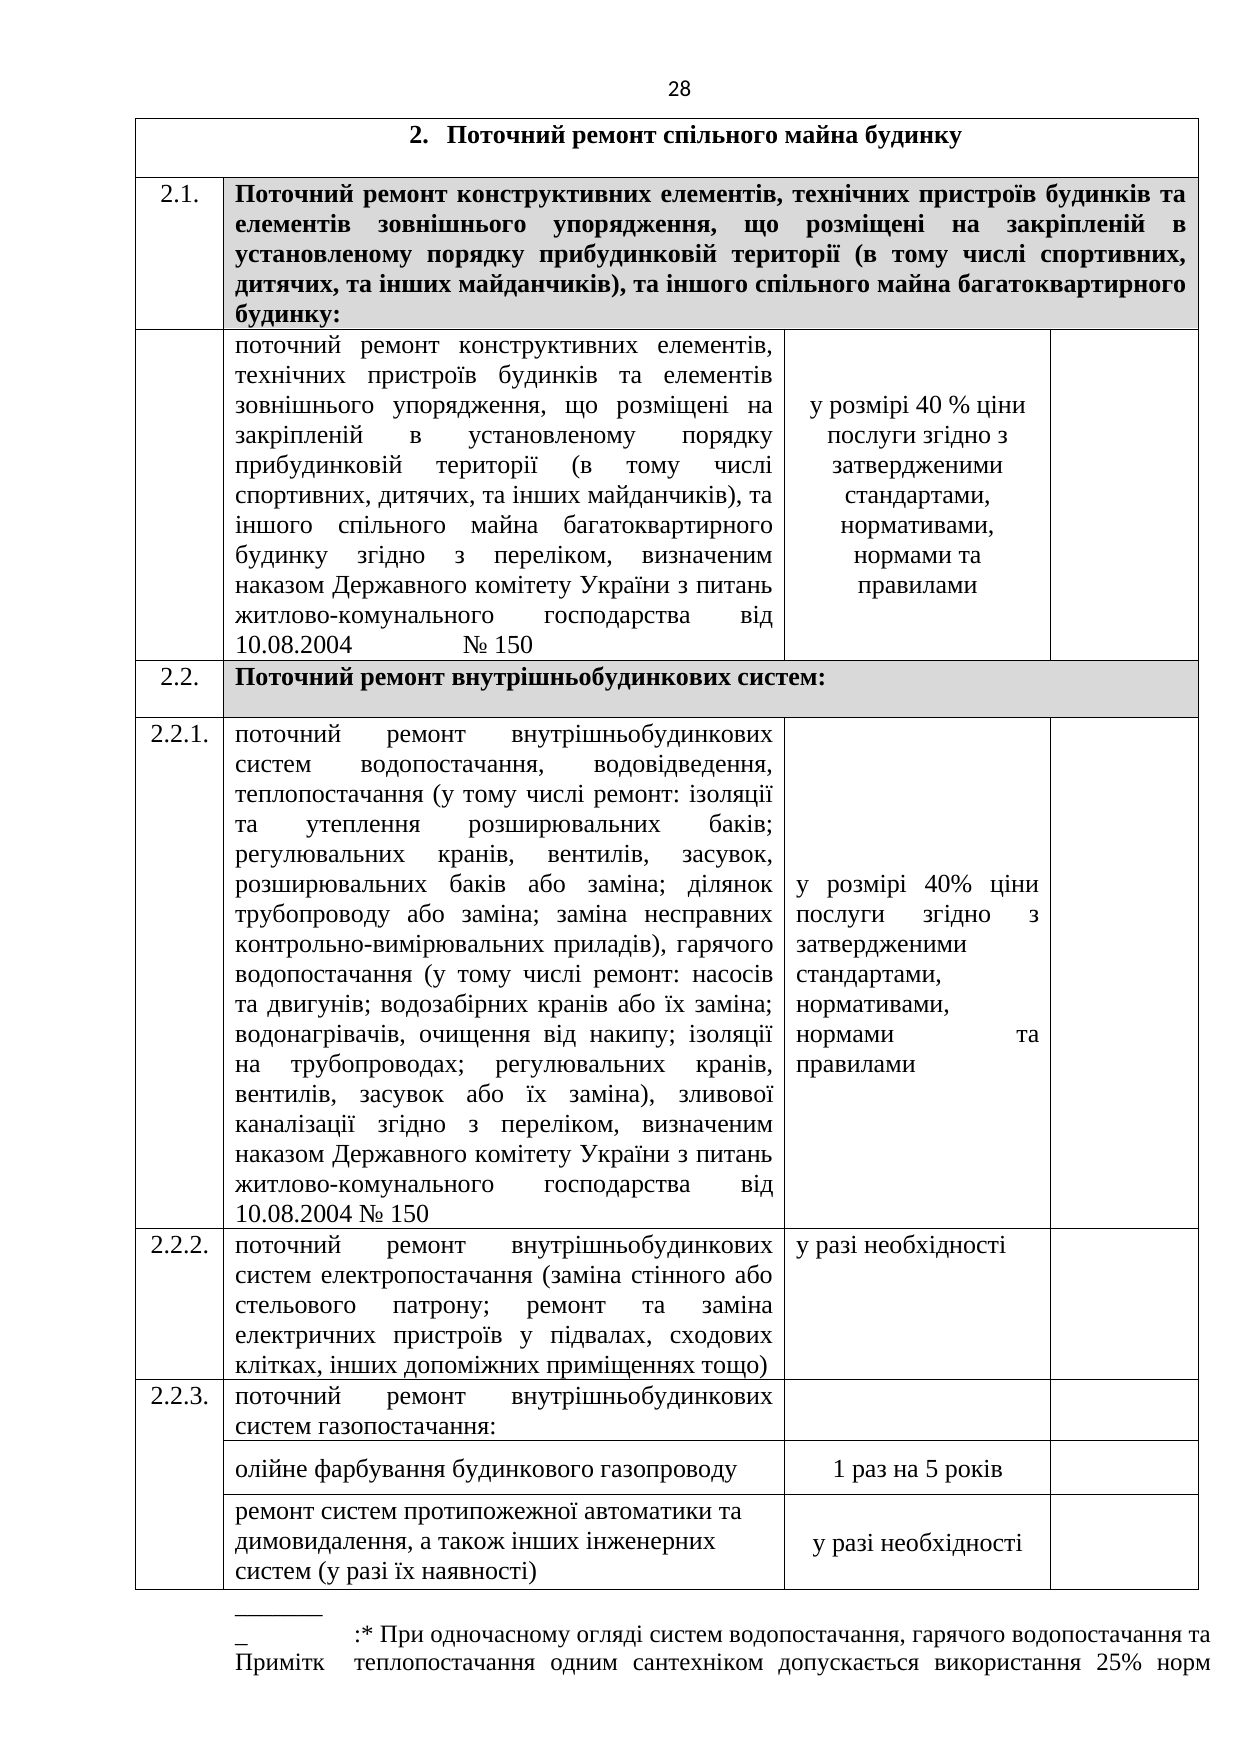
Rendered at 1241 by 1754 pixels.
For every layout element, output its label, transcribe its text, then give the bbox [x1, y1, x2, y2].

table_cell 2.1. [136, 178, 223, 328]
table_cell у разі необхідності [785, 1229, 1050, 1379]
table_cell [1051, 1229, 1198, 1379]
table_cell [785, 1380, 1050, 1440]
table_cell [1051, 1495, 1198, 1589]
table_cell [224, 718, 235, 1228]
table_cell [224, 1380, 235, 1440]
table_cell 2.2.1. [136, 718, 223, 1228]
table_cell у разі необхідності [785, 1495, 1050, 1589]
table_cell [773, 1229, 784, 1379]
table_cell 2.2. [136, 661, 223, 717]
table_cell поточний ремонт конструктивних елементів, технічних пристроїв будинків та елементів зовнішнього упорядження, що розміщені на закріпленій в установленому порядку прибудинковій території (в тому числі спортивних, дитячих, та інших майданчиків), та іншого спільного майна багатоквартирного будинку згідно з переліком, визначеним наказом Державного комітету України з питань житлово-комунального господарства від 10.08.2004 № 150 [224, 330, 784, 659]
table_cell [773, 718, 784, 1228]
table_cell [1051, 718, 1198, 1228]
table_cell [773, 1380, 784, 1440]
table_cell Поточний ремонт внутрішньобудинкових систем: [224, 661, 1198, 717]
table_cell ________ Примітки [224, 1590, 343, 1676]
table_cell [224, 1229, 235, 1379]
table_cell [1051, 1441, 1198, 1494]
table_cell 2.2.3. [136, 1380, 223, 1589]
table_cell [1051, 330, 1198, 659]
table_cell 1 раз на 5 років [785, 1441, 1050, 1494]
table_cell Поточний ремонт конструктивних елементів, технічних пристроїв будинків та елементів зовнішнього упорядження, що розміщені на закріпленій в установленому порядку прибудинковій території (в тому числі спортивних, дитячих, та інших майданчиків), та іншого спільного майна багатоквартирного будинку: [224, 178, 1198, 328]
table_cell 2.2.2. [136, 1229, 223, 1379]
table_cell [1051, 1380, 1198, 1440]
table_cell у розмірі 40 % ціни послуги згідно з затвердженими стандартами, нормативами, нормами та правилами [785, 330, 1050, 659]
table_cell у розмірі 40% ціни послуги згідно з затвердженими стандартами, нормативами, нормами та правилами [785, 718, 1050, 1228]
table_cell олійне фарбування будинкового газопроводу [224, 1441, 784, 1494]
table_cell [136, 330, 223, 659]
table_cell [343, 1589, 1223, 1676]
table_cell ремонт систем протипожежної автоматики та димовидалення, а також інших інженерних систем (у разі їх наявності) [224, 1495, 784, 1589]
table_cell Поточний ремонт спільного майна будинку [136, 119, 1198, 177]
